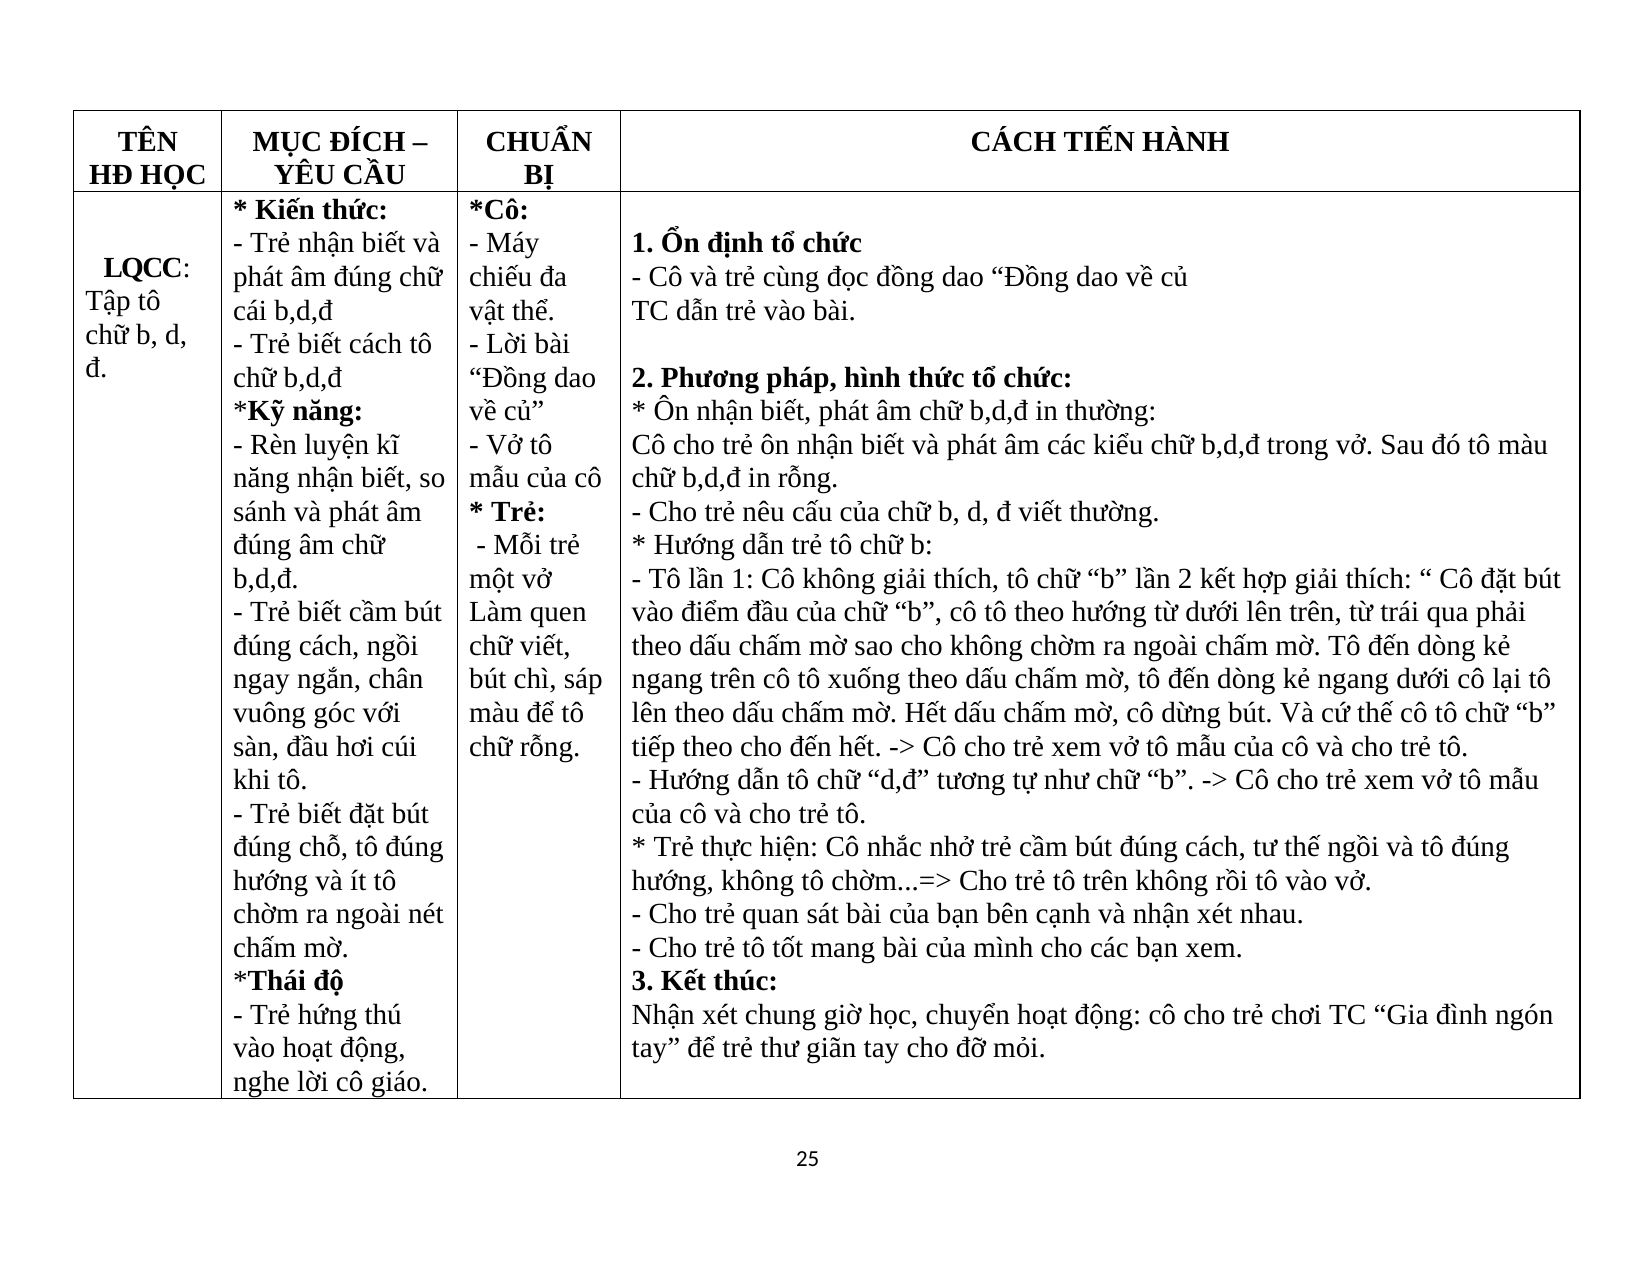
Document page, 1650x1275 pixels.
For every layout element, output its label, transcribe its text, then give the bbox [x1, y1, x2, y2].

table_header TÊN HĐ HỌC [74, 111, 221, 191]
table_header CÁCH TIẾN HÀNH [621, 111, 1579, 191]
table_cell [621, 192, 1579, 1098]
table_header MỤC ĐÍCH – YÊU CẦU [222, 111, 457, 191]
table_header CHUẨN BỊ [458, 111, 620, 191]
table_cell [74, 192, 221, 1098]
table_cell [458, 192, 620, 1098]
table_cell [222, 192, 457, 1098]
